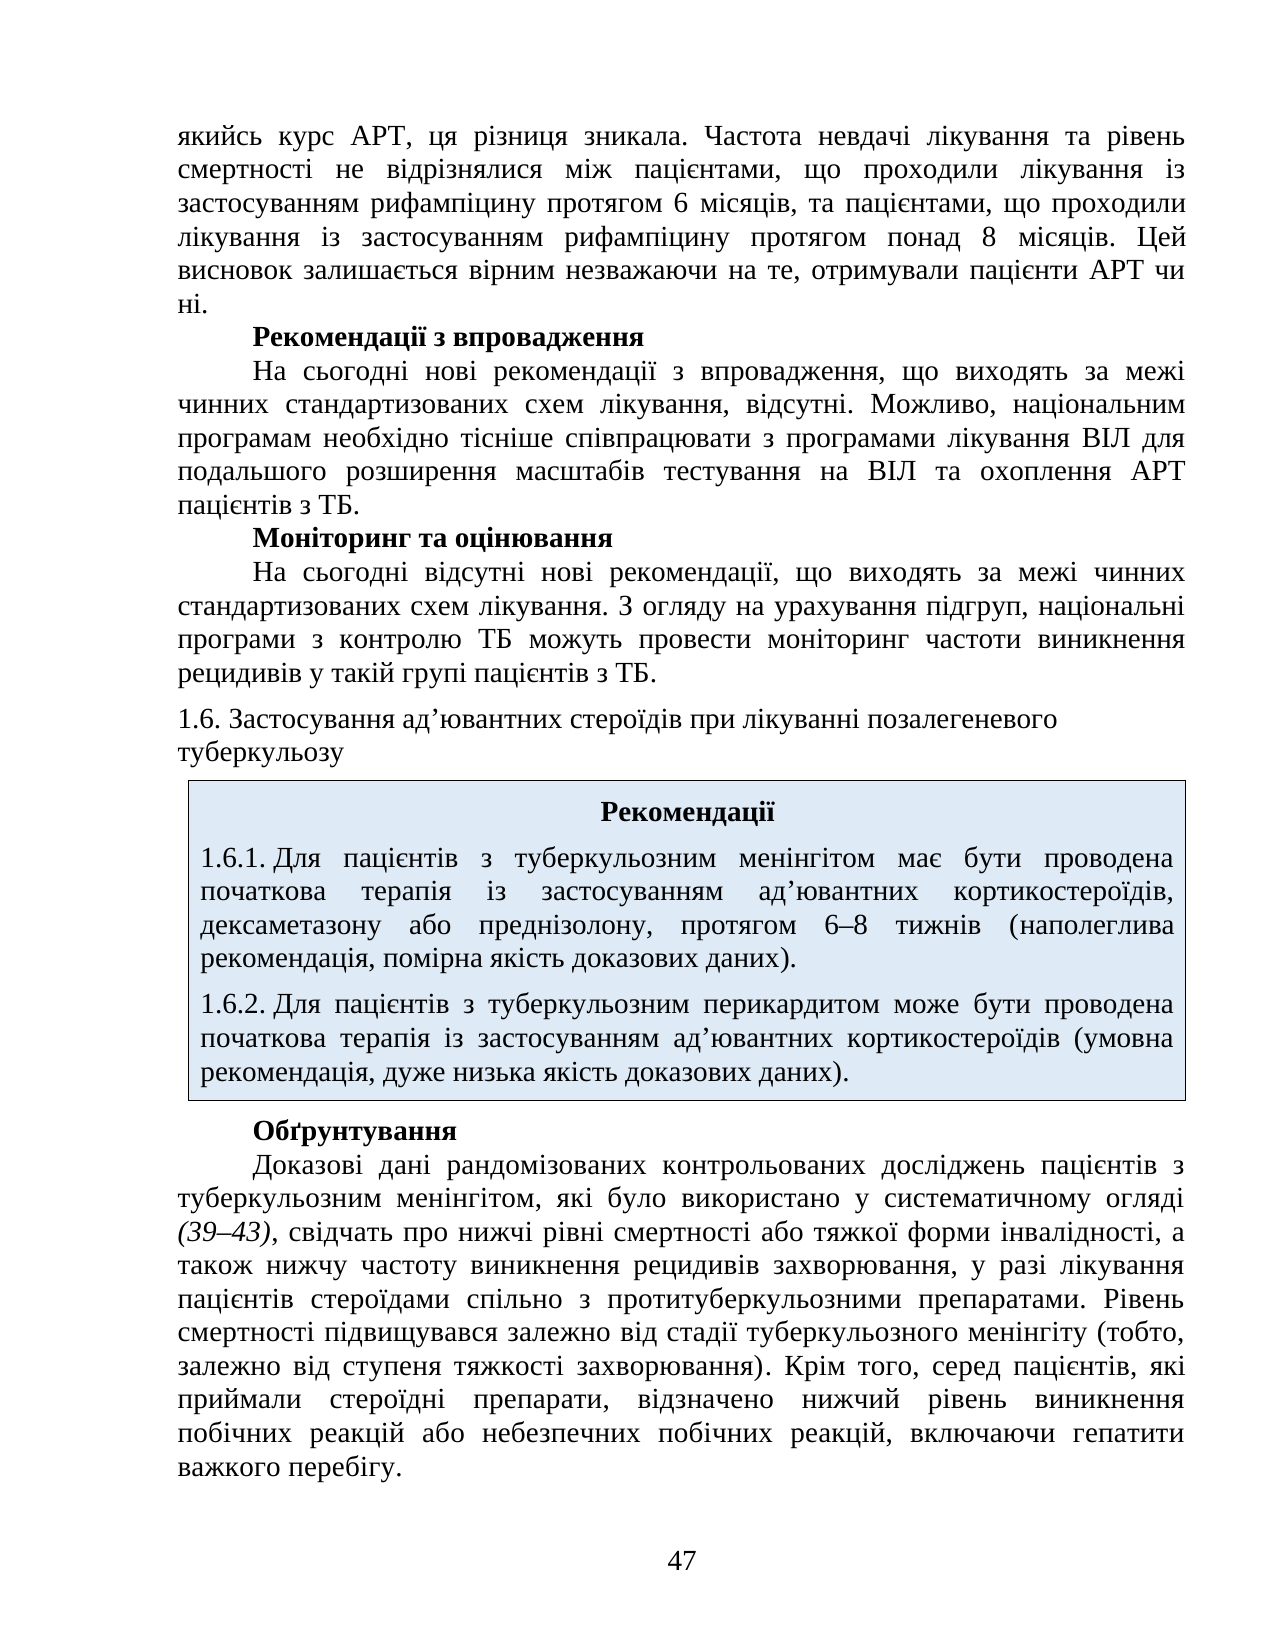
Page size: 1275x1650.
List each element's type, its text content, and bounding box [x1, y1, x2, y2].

text Рекомендації з впровадження [177, 319, 1186, 353]
table_header Рекомендації 1.6.1. Для пацієнтів з туберкульозним менінгітом має бути проводена початкова терапія із застосуванням ад’ювантних кортикостероїдів, дексаметазону або преднізолону, протягом 6–8 тижнів (наполеглива рекомендація, помірна якість доказових даних). 1.6.2. Для пацієнтів з туберкульозним перикардитом може бути проводена початкова терапія із застосуванням ад’ювантних кортикостероїдів (умовна рекомендація, дуже низька якість доказових даних). [189, 781, 1185, 1100]
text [177, 118, 1186, 319]
text Доказові дані рандомізованих контрольованих досліджень пацієнтів з туберкульозним менінгітом, які було використано у систематичному огляді (39–43), свідчать про нижчі рівні смертності або тяжкої форми інвалідності, а також нижчу частоту виникнення рецидивів захворювання, у разі лікування пацієнтів стероїдами спільно з протитуберкульозними препаратами. Рівень смертності підвищувався залежно від стадії туберкульозного менінгіту (тобто, залежно від ступеня тяжкості захворювання). Крім того, серед пацієнтів, які приймали стероїдні препарати, відзначено нижчий рівень виникнення побічних реакцій або небезпечних побічних реакцій, включаючи гепатити важкого перебігу. [177, 1147, 1186, 1482]
text Обґрунтування [177, 1113, 1186, 1147]
text На сьогодні відсутні нові рекомендації, що виходять за межі чинних стандартизованих схем лікування. З огляду на урахування підгруп, національні програми з контролю ТБ можуть провести моніторинг частоти виникнення рецидивів у такій групі пацієнтів з ТБ. [177, 554, 1186, 688]
subtitle 1.6. Застосування ад’ювантних стероїдів при лікуванні позалегеневого туберкульозу [177, 701, 1186, 768]
text Моніторинг та оцінювання [177, 521, 1186, 554]
text На сьогодні нові рекомендації з впровадження, що виходять за межі чинних стандартизованих схем лікування, відсутні. Можливо, національним програмам необхідно тісніше співпрацювати з програмами лікування ВІЛ для подальшого розширення масштабів тестування на ВІЛ та охоплення АРТ пацієнтів з ТБ. [177, 353, 1186, 521]
